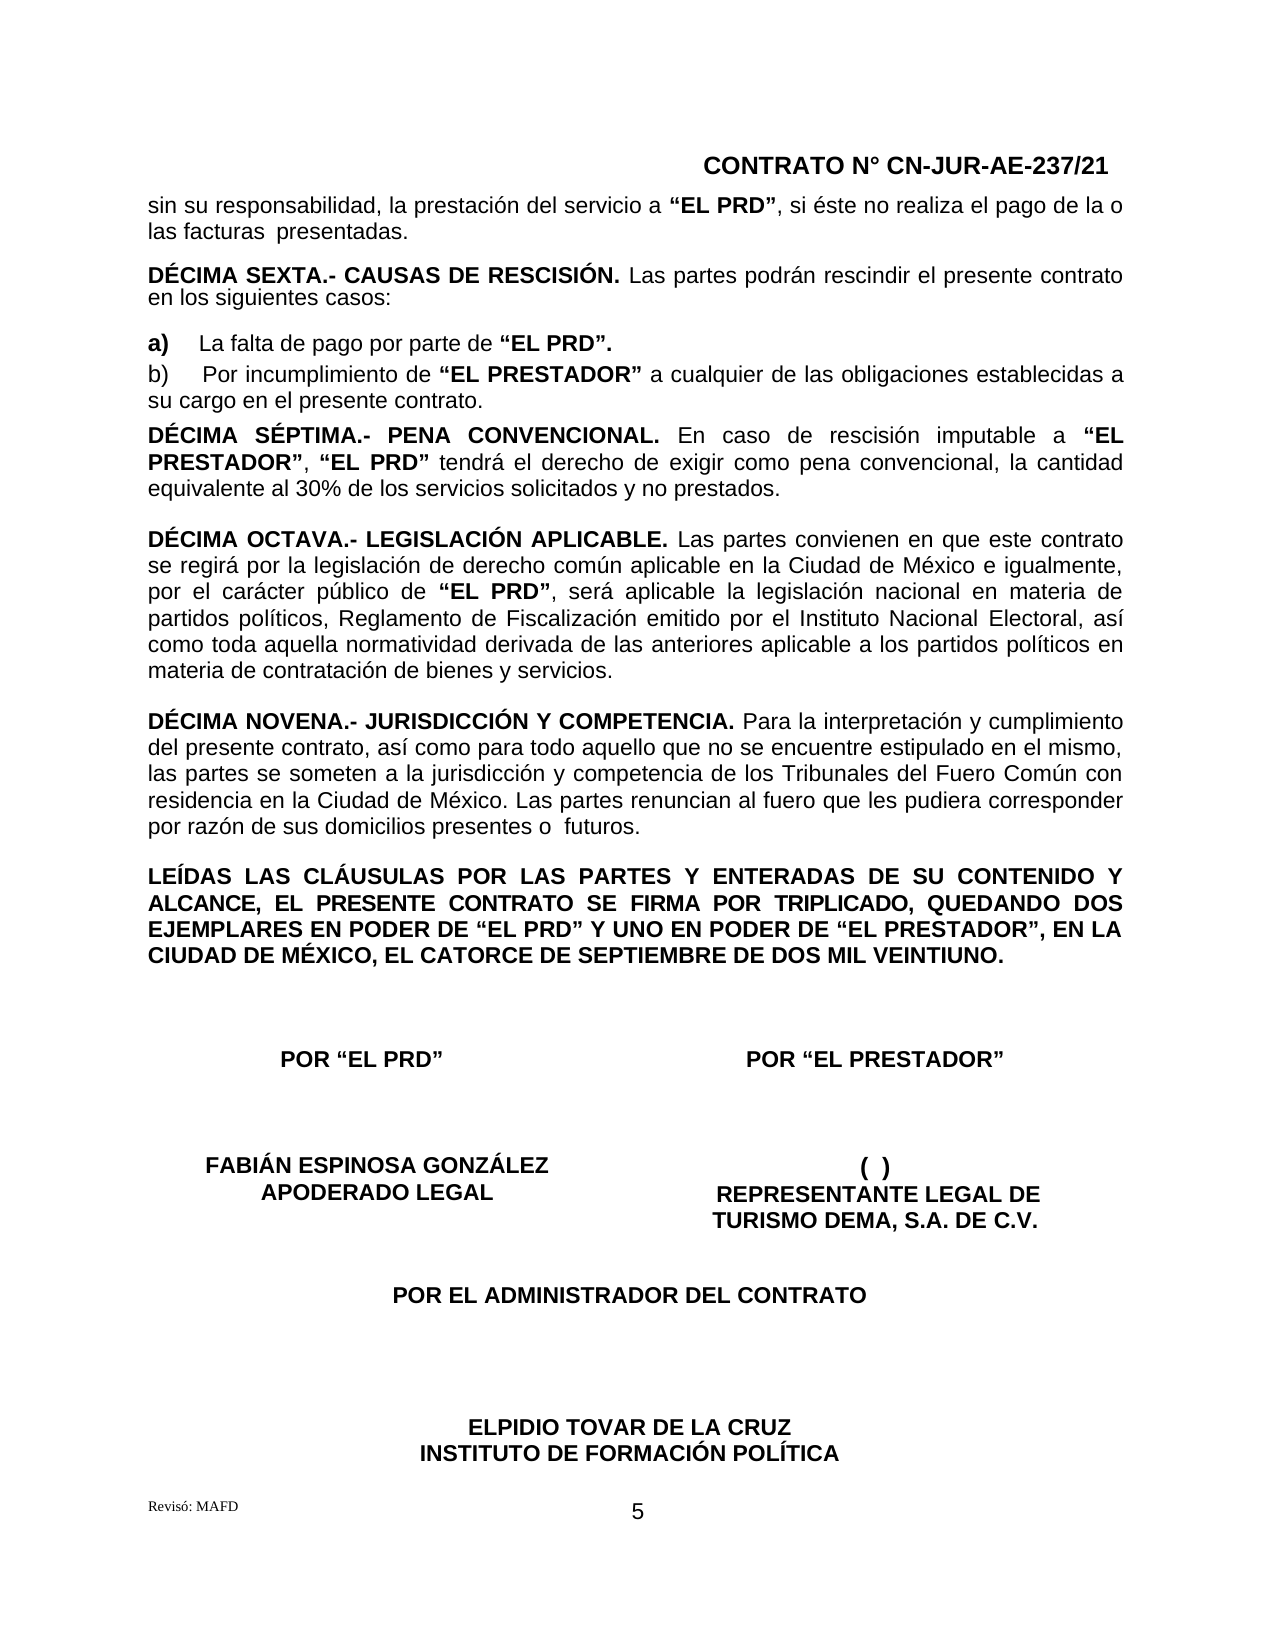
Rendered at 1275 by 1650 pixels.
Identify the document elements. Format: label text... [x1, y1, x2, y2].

table_header POR “EL PRD” FABIÁN ESPINOSA GONZÁLEZ APODERADO LEGAL [150, 1046, 637, 1256]
list Por incumplimiento de “EL PRESTADOR” a cualquier de las obligaciones establecidas a su cargo en el presente contrato. [148, 360, 1124, 414]
text sin su responsabilidad, la prestación del servicio a “EL PRD”, si éste no realiza el pago de la o las facturas presentadas. [148, 192, 1124, 244]
text DÉCIMA SÉPTIMA.- PENA CONVENCIONAL. En caso de rescisión imputable a “EL PRESTADOR”, “EL PRD” tendrá el derecho de exigir como pena convencional, la cantidad equivalente al 30% de los servicios solicitados y no prestados. [148, 422, 1124, 501]
table_header POR “EL PRESTADOR” ( ) REPRESENTANTE LEGAL DE TURISMO DEMA, S.A. DE C.V. [637, 1046, 1146, 1256]
text ELPIDIO TOVAR DE LA CRUZ [135, 1414, 1124, 1440]
list La falta de pago por parte de “EL PRD”. [148, 329, 1124, 357]
text DÉCIMA SEXTA.- CAUSAS DE RESCISIÓN. Las partes podrán rescindir el presente contrato en los siguientes casos: [148, 267, 1124, 310]
text DÉCIMA OCTAVA.- LEGISLACIÓN APLICABLE. Las partes convienen en que este contrato se regirá por la legislación de derecho común aplicable en la Ciudad de México e igualmente, por el carácter público de “EL PRD”, será aplicable la legislación nacional en materia de partidos políticos, Reglamento de Fiscalización emitido por el Instituto Nacional Electoral, así como toda aquella normatividad derivada de las anteriores aplicable a los partidos políticos en materia de contratación de bienes y servicios. [148, 526, 1124, 684]
text INSTITUTO DE FORMACIÓN POLÍTICA [135, 1440, 1124, 1466]
subtitle LEÍDAS LAS CLÁUSULAS POR LAS PARTES Y ENTERADAS DE SU CONTENIDO Y ALCANCE, EL PRESENTE CONTRATO SE FIRMA POR TRIPLICADO, QUEDANDO DOS EJEMPLARES EN PODER DE “EL PRD” Y UNO EN PODER DE “EL PRESTADOR”, EN LA CIUDAD DE MÉXICO, EL CATORCE DE SEPTIEMBRE DE DOS MIL VEINTIUNO. [148, 863, 1124, 969]
text DÉCIMA NOVENA.- JURISDICCIÓN Y COMPETENCIA. Para la interpretación y cumplimiento del presente contrato, así como para todo aquello que no se encuentre estipulado en el mismo, las partes se someten a la jurisdicción y competencia de los Tribunales del Fuero Común con residencia en la Ciudad de México. Las partes renuncian al fuero que les pudiera corresponder por razón de sus domicilios presentes o futuros. [148, 708, 1124, 839]
text POR EL ADMINISTRADOR DEL CONTRATO [135, 1282, 1124, 1308]
